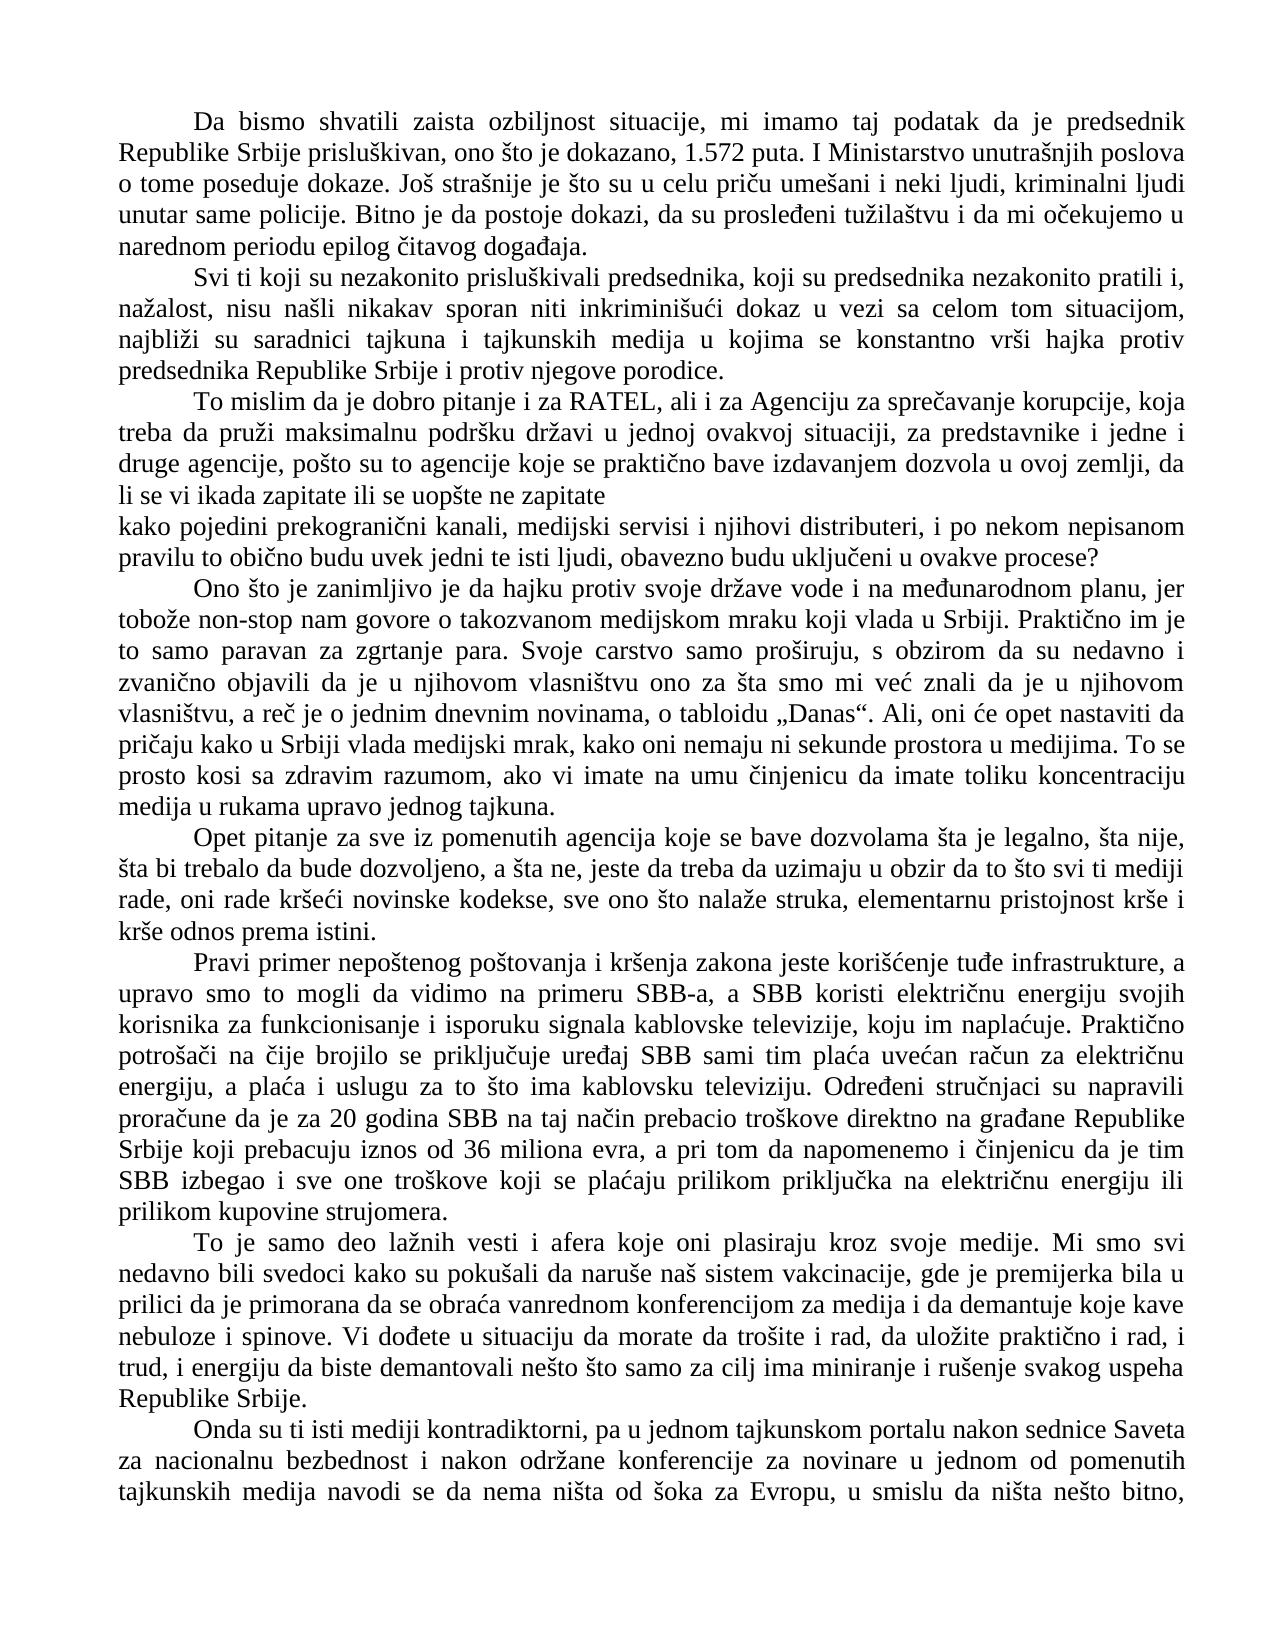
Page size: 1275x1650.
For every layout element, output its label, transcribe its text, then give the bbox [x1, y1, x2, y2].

text Svi ti koji su nezakonito prisluškivali predsednika, koji su predsednika nezakonito pratili i, nažalost, nisu našli nikakav sporan niti inkriminišući dokaz u vezi sa celom tom situacijom, najbliži su saradnici tajkuna i tajkunskih medija u kojima se konstantno vrši hajka protiv predsednika Republike Srbije i protiv njegove porodice. [118, 261, 1186, 385]
text Pravi primer nepoštenog poštovanja i kršenja zakona jeste korišćenje tuđe infrastrukture, a upravo smo to mogli da vidimo na primeru SBB-a, a SBB koristi električnu energiju svojih korisnika za funkcionisanje i isporuku signala kablovske televizije, koju im naplaćuje. Praktično potrošači na čije brojilo se priključuje uređaj SBB sami tim plaća uvećan račun za električnu energiju, a plaća i uslugu za to što ima kablovsku televiziju. Određeni stručnjaci su napravili proračune da je za 20 godina SBB na taj način prebacio troškove direktno na građane Republike Srbije koji prebacuju iznos od 36 miliona evra, a pri tom da napomenemo i činjenicu da je tim SBB izbegao i sve one troškove koji se plaćaju prilikom priključka na električnu energiju ili prilikom kupovine strujomera. [118, 946, 1186, 1226]
text To je samo deo lažnih vesti i afera koje oni plasiraju kroz svoje medije. Mi smo svi nedavno bili svedoci kako su pokušali da naruše naš sistem vakcinacije, gde je premijerka bila u prilici da je primorana da se obraća vanrednom konferencijom za medija i da demantuje koje kave nebuloze i spinove. Vi dođete u situaciju da morate da trošite i rad, da uložite praktično i rad, i trud, i energiju da biste demantovali nešto što samo za cilj ima miniranje i rušenje svakog uspeha Republike Srbije. [118, 1226, 1186, 1413]
text Ono što je zanimljivo je da hajku protiv svoje države vode i na međunarodnom planu, jer tobože non-stop nam govore o takozvanom medijskom mraku koji vlada u Srbiji. Praktično im je to samo paravan za zgrtanje para. Svoje carstvo samo proširuju, s obzirom da su nedavno i zvanično objavili da je u njihovom vlasništvu ono za šta smo mi već znali da je u njihovom vlasništvu, a reč je o jednim dnevnim novinama, o tabloidu „Danas“. Ali, oni će opet nastaviti da pričaju kako u Srbiji vlada medijski mrak, kako oni nemaju ni sekunde prostora u medijima. To se prosto kosi sa zdravim razumom, ako vi imate na umu činjenicu da imate toliku koncentraciju medija u rukama upravo jednog tajkuna. [118, 572, 1186, 821]
text To mislim da je dobro pitanje i za RATEL, ali i za Agenciju za sprečavanje korupcije, koja treba da pruži maksimalnu podršku državi u jednoj ovakvoj situaciji, za predstavnike i jedne i druge agencije, pošto su to agencije koje se praktično bave izdavanjem dozvola u ovoj zemlji, da li se vi ikada zapitate ili se uopšte ne zapitate [118, 385, 1186, 510]
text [118, 1413, 1186, 1507]
text Opet pitanje za sve iz pomenutih agencija koje se bave dozvolama šta je legalno, šta nije, šta bi trebalo da bude dozvoljeno, a šta ne, jeste da treba da uzimaju u obzir da to što svi ti mediji rade, oni rade kršeći novinske kodekse, sve ono što nalaže struka, elementarnu pristojnost krše i krše odnos prema istini. [118, 821, 1186, 946]
text Da bismo shvatili zaista ozbiljnost situacije, mi imamo taj podatak da je predsednik Republike Srbije prisluškivan, ono što je dokazano, 1.572 puta. I Ministarstvo unutrašnjih poslova o tome poseduje dokaze. Još strašnije je što su u celu priču umešani i neki ljudi, kriminalni ljudi unutar same policije. Bitno je da postoje dokazi, da su prosleđeni tužilaštvu i da mi očekujemo u narednom periodu epilog čitavog događaja. [118, 105, 1186, 261]
text kako pojedini prekogranični kanali, medijski servisi i njihovi distributeri, i po nekom nepisanom pravilu to obično budu uvek jedni te isti ljudi, obavezno budu uključeni u ovakve procese? [118, 510, 1186, 572]
